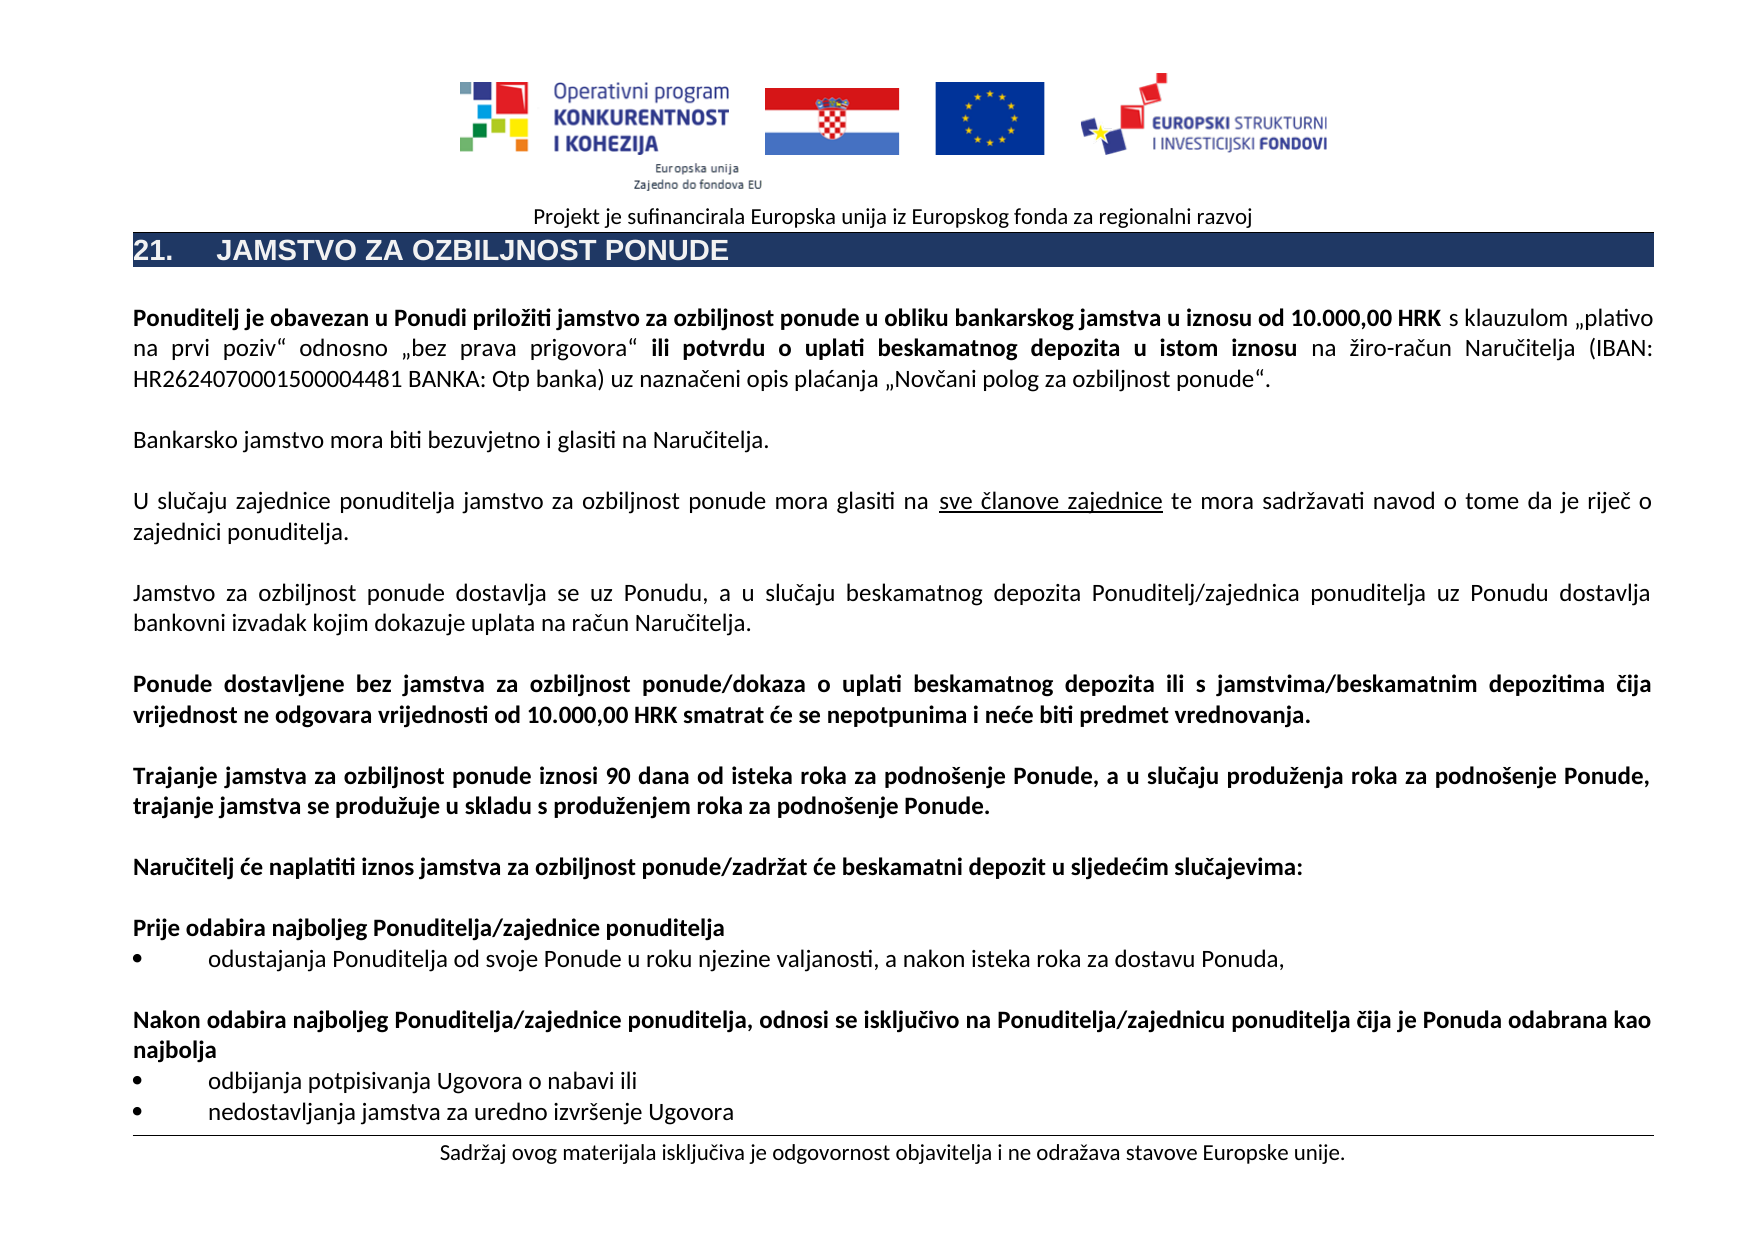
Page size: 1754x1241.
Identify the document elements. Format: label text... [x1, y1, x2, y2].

text Trajanje jamstva za ozbiljnost ponude iznosi 90 dana od isteka roka za podnošenje Ponude, a u slučaju produženja roka za podnošenje Ponude, trajanje jamstva se produžuje u skladu s produženjem roka za podnošenje Ponude. [133, 760, 1654, 821]
picture [1080, 73, 1327, 155]
list odustajanja Ponuditelja od svoje Ponude u roku njezine valjanosti, a nakon isteka roka za dostavu Ponuda, [133, 943, 1654, 973]
picture [460, 82, 900, 202]
text Bankarsko jamstvo mora biti bezuvjetno i glasiti na Naručitelja. [133, 424, 1654, 455]
text Naručitelj će naplatiti iznos jamstva za ozbiljnost ponude/zadržat će beskamatni depozit u sljedećim slučajevima: [133, 851, 1654, 882]
subtitle JAMSTVO ZA OZBILJNOST PONUDE [133, 233, 1654, 267]
text Ponude dostavljene bez jamstva za ozbiljnost ponude/dokaza o uplati beskamatnog depozita ili s jamstvima/beskamatnim depozitima čija vrijednost ne odgovara vrijednosti od 10.000,00 HRK smatrat će se nepotpunima i neće biti predmet vrednovanja. [133, 668, 1654, 729]
list nedostavljanja jamstva za uredno izvršenje Ugovora [133, 1096, 1654, 1126]
text Ponuditelj je obavezan u Ponudi priložiti jamstvo za ozbiljnost ponude u obliku bankarskog jamstva u iznosu od 10.000,00 HRK s klauzulom „plativo na prvi poziv“ odnosno „bez prava prigovora“ ili potvrdu o uplati beskamatnog depozita u istom iznosu na žiro-račun Naručitelja (IBAN: HR2624070001500004481 BANKA: Otp banka) uz naznačeni opis plaćanja „Novčani polog za ozbiljnost ponude“. [133, 302, 1654, 394]
text Jamstvo za ozbiljnost ponude dostavlja se uz Ponudu, a u slučaju beskamatnog depozita Ponuditelj/zajednica ponuditelja uz Ponudu dostavlja bankovni izvadak kojim dokazuje uplata na račun Naručitelja. [133, 577, 1654, 638]
text Nakon odabira najboljeg Ponuditelja/zajednice ponuditelja, odnosi se isključivo na Ponuditelja/zajednicu ponuditelja čija je Ponuda odabrana kao najbolja [133, 1004, 1654, 1065]
picture [935, 82, 1045, 155]
text U slučaju zajednice ponuditelja jamstvo za ozbiljnost ponude mora glasiti na sve članove zajednice te mora sadržavati navod o tome da je riječ o zajednici ponuditelja. [133, 485, 1654, 546]
list odbijanja potpisivanja Ugovora o nabavi ili [133, 1065, 1654, 1096]
text Prije odabira najboljeg Ponuditelja/zajednice ponuditelja [133, 912, 1654, 943]
